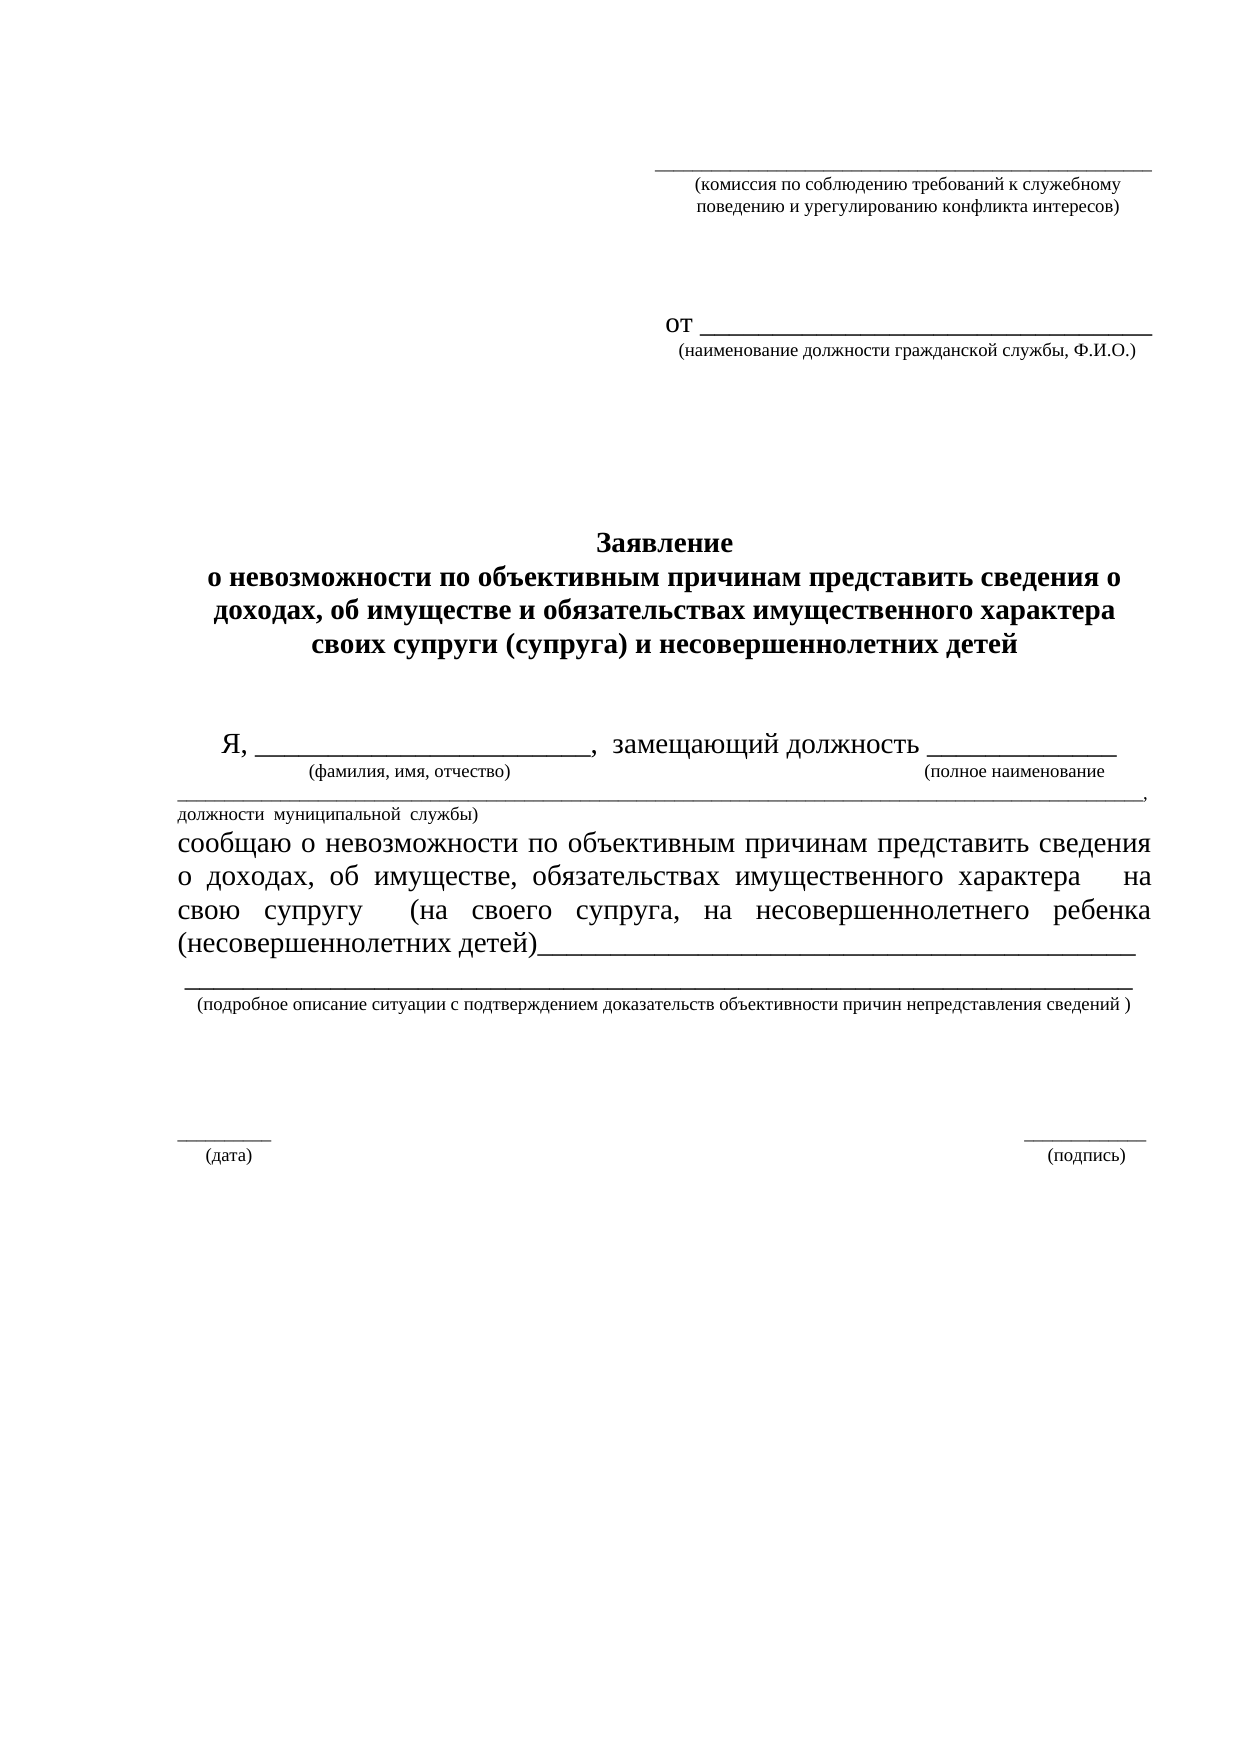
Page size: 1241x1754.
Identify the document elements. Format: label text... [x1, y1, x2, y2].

text (подробное описание ситуации с подтверждением доказательств объективности причин непредставления сведений ) [177, 993, 1152, 1014]
text о невозможности по объективным причинам представить сведения о доходах, об имуществе и обязательствах имущественного характера своих супруги (супруга) и несовершеннолетних детей [177, 559, 1152, 659]
text (наименование должности гражданской службы, Ф.И.О.) [177, 338, 1152, 360]
text (комиссия по соблюдению требований к служебному поведению и урегулированию конфликта интересов) [664, 173, 1152, 216]
text __________ _____________ [177, 1122, 1152, 1143]
text _____________________________________________________ [177, 152, 1152, 173]
text Я, _______________________, замещающий должность _____________ [177, 727, 1152, 760]
text _______________________________________________________________________________________________________, [177, 782, 1152, 803]
text от _______________________________ [177, 305, 1152, 338]
text сообщаю о невозможности по объективным причинам представить сведения о доходах, об имуществе, обязательствах имущественного характера на свою супругу (на своего супруга, на несовершеннолетнего ребенка (несовершеннолетних детей)_________________________________________ [177, 825, 1152, 959]
text (дата) (подпись) [177, 1143, 1152, 1165]
text (фамилия, имя, отчество) (полное наименование [177, 760, 1152, 782]
text Заявление [177, 525, 1152, 559]
text _________________________________________________________________ [177, 959, 1152, 993]
text должности муниципальной службы) [177, 803, 1152, 825]
